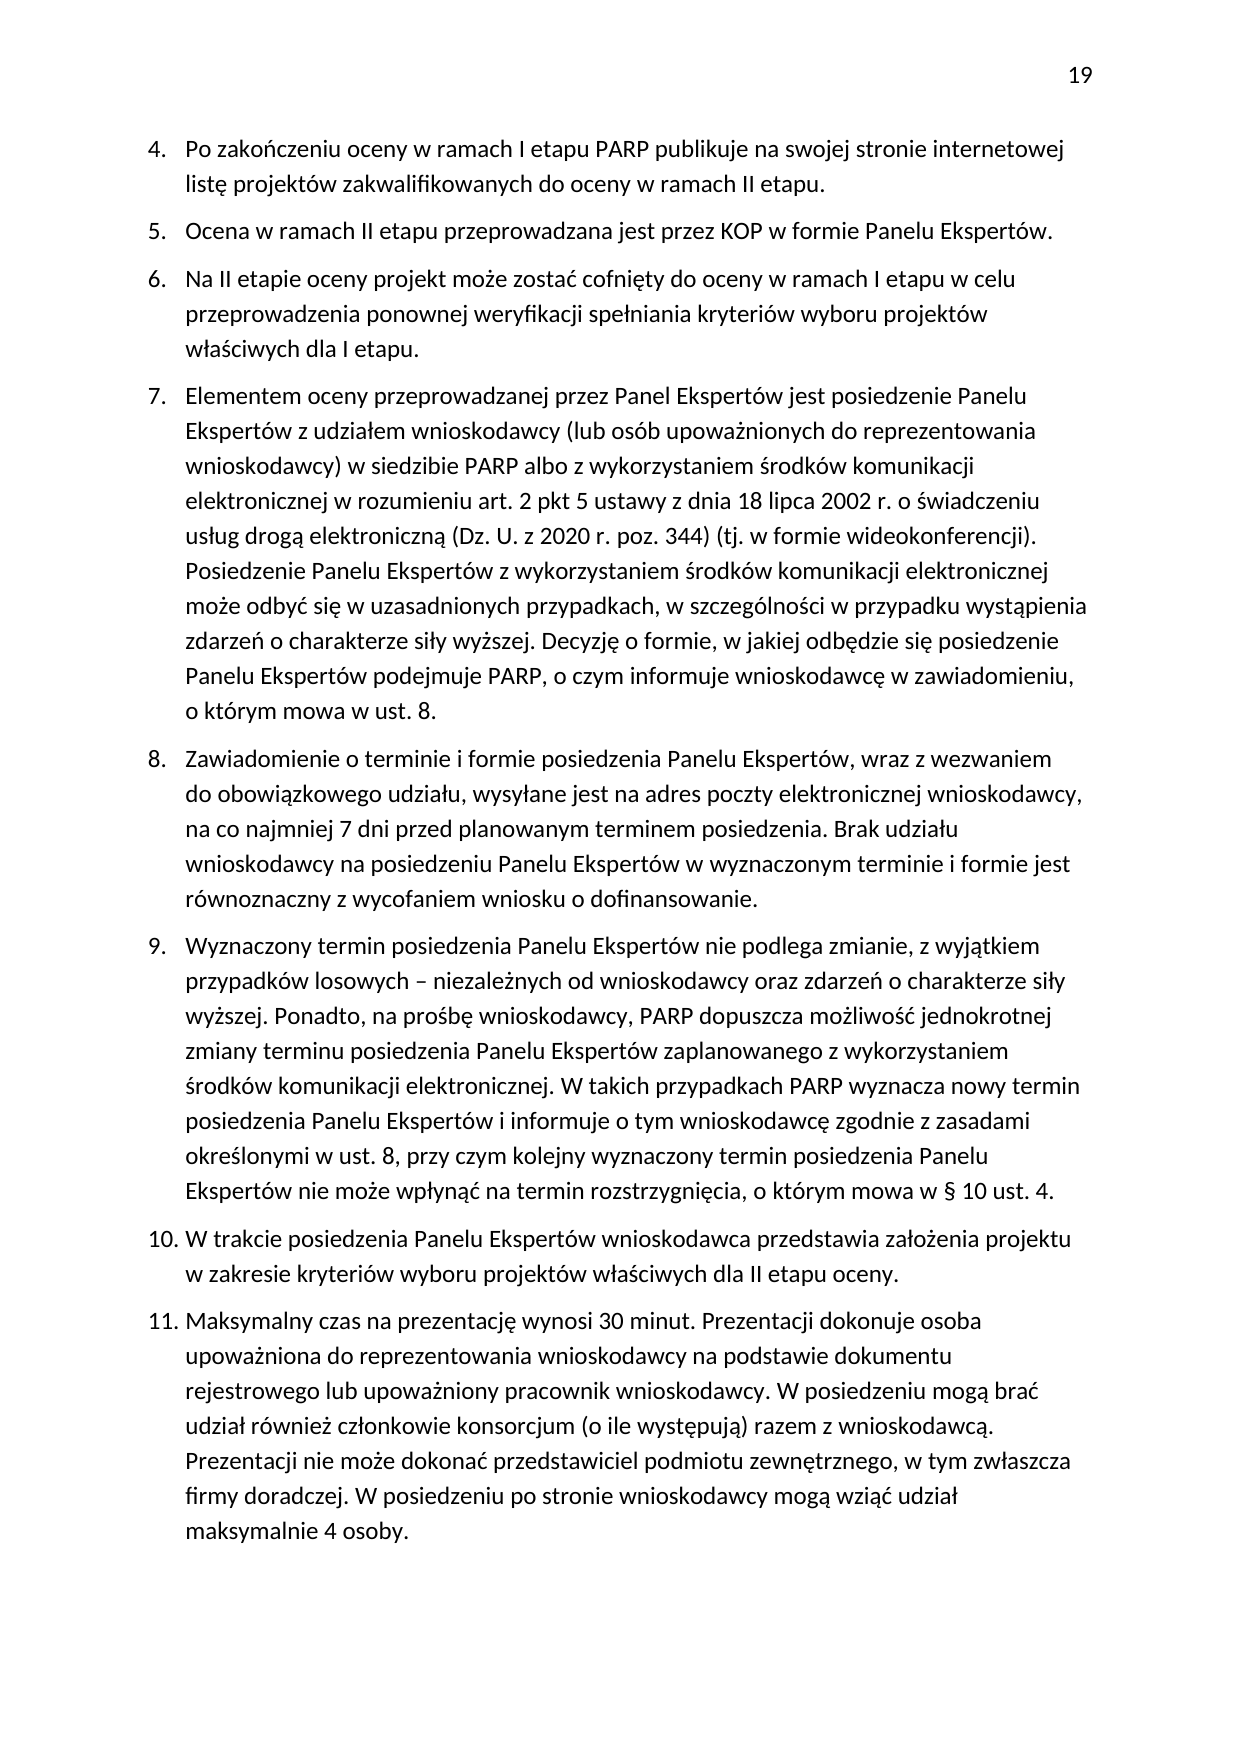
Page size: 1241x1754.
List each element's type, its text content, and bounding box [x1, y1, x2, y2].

list Zawiadomienie o terminie i formie posiedzenia Panelu Ekspertów, wraz z wezwaniem do obowiązkowego udziału, wysyłane jest na adres poczty elektronicznej wnioskodawcy, na co najmniej 7 dni przed planowanym terminem posiedzenia. Brak udziału wnioskodawcy na posiedzeniu Panelu Ekspertów w wyznaczonym terminie i formie jest równoznaczny z wycofaniem wniosku o dofinansowanie. [148, 743, 1092, 913]
list Po zakończeniu oceny w ramach I etapu PARP publikuje na swojej stronie internetowej listę projektów zakwalifikowanych do oceny w ramach II etapu. [148, 133, 1092, 198]
list Na II etapie oceny projekt może zostać cofnięty do oceny w ramach I etapu w celu przeprowadzenia ponownej weryfikacji spełniania kryteriów wyboru projektów właściwych dla I etapu. [148, 263, 1092, 363]
list Wyznaczony termin posiedzenia Panelu Ekspertów nie podlega zmianie, z wyjątkiem przypadków losowych – niezależnych od wnioskodawcy oraz zdarzeń o charakterze siły wyższej. Ponadto, na prośbę wnioskodawcy, PARP dopuszcza możliwość jednokrotnej zmiany terminu posiedzenia Panelu Ekspertów zaplanowanego z wykorzystaniem środków komunikacji elektronicznej. W takich przypadkach PARP wyznacza nowy termin posiedzenia Panelu Ekspertów i informuje o tym wnioskodawcę zgodnie z zasadami określonymi w ust. 8, przy czym kolejny wyznaczony termin posiedzenia Panelu Ekspertów nie może wpłynąć na termin rozstrzygnięcia, o którym mowa w § 10 ust. 4. [148, 930, 1092, 1206]
list Maksymalny czas na prezentację wynosi 30 minut. Prezentacji dokonuje osoba upoważniona do reprezentowania wnioskodawcy na podstawie dokumentu rejestrowego lub upoważniony pracownik wnioskodawcy. W posiedzeniu mogą brać udział również członkowie konsorcjum (o ile występują) razem z wnioskodawcą. Prezentacji nie może dokonać przedstawiciel podmiotu zewnętrznego, w tym zwłaszcza firmy doradczej. W posiedzeniu po stronie wnioskodawcy mogą wziąć udział maksymalnie 4 osoby. [148, 1305, 1092, 1546]
list W trakcie posiedzenia Panelu Ekspertów wnioskodawca przedstawia założenia projektu w zakresie kryteriów wyboru projektów właściwych dla II etapu oceny. [148, 1223, 1092, 1288]
list Ocena w ramach II etapu przeprowadzana jest przez KOP w formie Panelu Ekspertów. [148, 215, 1092, 246]
list Elementem oceny przeprowadzanej przez Panel Ekspertów jest posiedzenie Panelu Ekspertów z udziałem wnioskodawcy (lub osób upoważnionych do reprezentowania wnioskodawcy) w siedzibie PARP albo z wykorzystaniem środków komunikacji elektronicznej w rozumieniu art. 2 pkt 5 ustawy z dnia 18 lipca 2002 r. o świadczeniu usług drogą elektroniczną (Dz. U. z 2020 r. poz. 344) (tj. w formie wideokonferencji). Posiedzenie Panelu Ekspertów z wykorzystaniem środków komunikacji elektronicznej może odbyć się w uzasadnionych przypadkach, w szczególności w przypadku wystąpienia zdarzeń o charakterze siły wyższej. Decyzję o formie, w jakiej odbędzie się posiedzenie Panelu Ekspertów podejmuje PARP, o czym informuje wnioskodawcę w zawiadomieniu, o którym mowa w ust. 8. [148, 380, 1092, 726]
